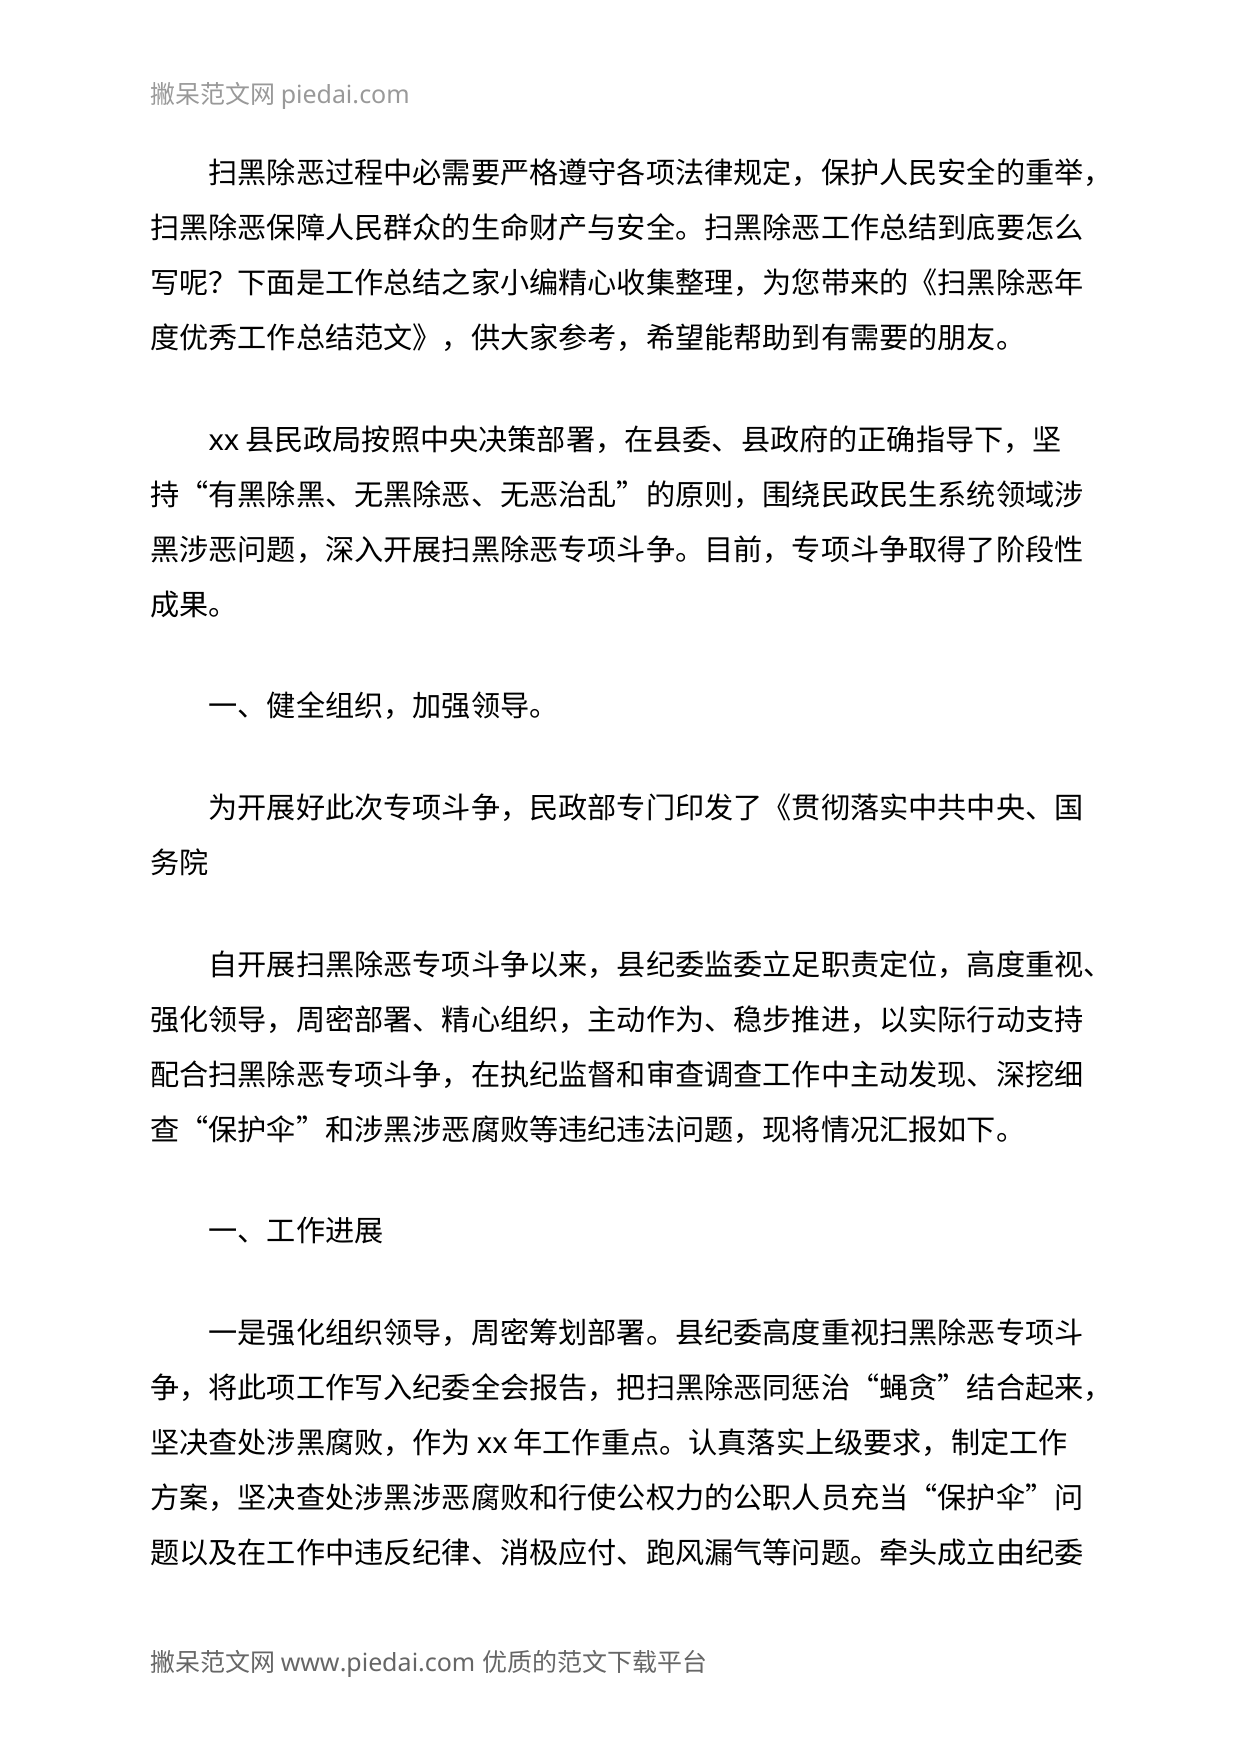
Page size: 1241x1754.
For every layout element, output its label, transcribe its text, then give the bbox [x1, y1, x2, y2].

text 为开展好此次专项斗争，民政部专门印发了《贯彻落实中共中央、国务院 [150, 785, 1090, 882]
text 自开展扫黑除恶专项斗争以来，县纪委监委立足职责定位，高度重视、强化领导，周密部署、精心组织，主动作为、稳步推进，以实际行动支持配合扫黑除恶专项斗争，在执纪监督和审查调查工作中主动发现、深挖细查“保护伞”和涉黑涉恶腐败等违纪违法问题，现将情况汇报如下。 [150, 941, 1090, 1148]
text xx县民政局按照中央决策部署，在县委、县政府的正确指导下，坚持“有黑除黑、无黑除恶、无恶治乱”的原则，围绕民政民生系统领域涉黑涉恶问题，深入开展扫黑除恶专项斗争。目前，专项斗争取得了阶段性成果。 [150, 416, 1090, 623]
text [150, 1310, 1090, 1572]
text 一、健全组织，加强领导。 [150, 683, 1090, 725]
text 扫黑除恶过程中必需要严格遵守各项法律规定，保护人民安全的重举，扫黑除恶保障人民群众的生命财产与安全。扫黑除恶工作总结到底要怎么写呢？下面是工作总结之家小编精心收集整理，为您带来的《扫黑除恶年度优秀工作总结范文》，供大家参考，希望能帮助到有需要的朋友。 [150, 150, 1090, 357]
text 一、工作进展 [150, 1208, 1090, 1250]
